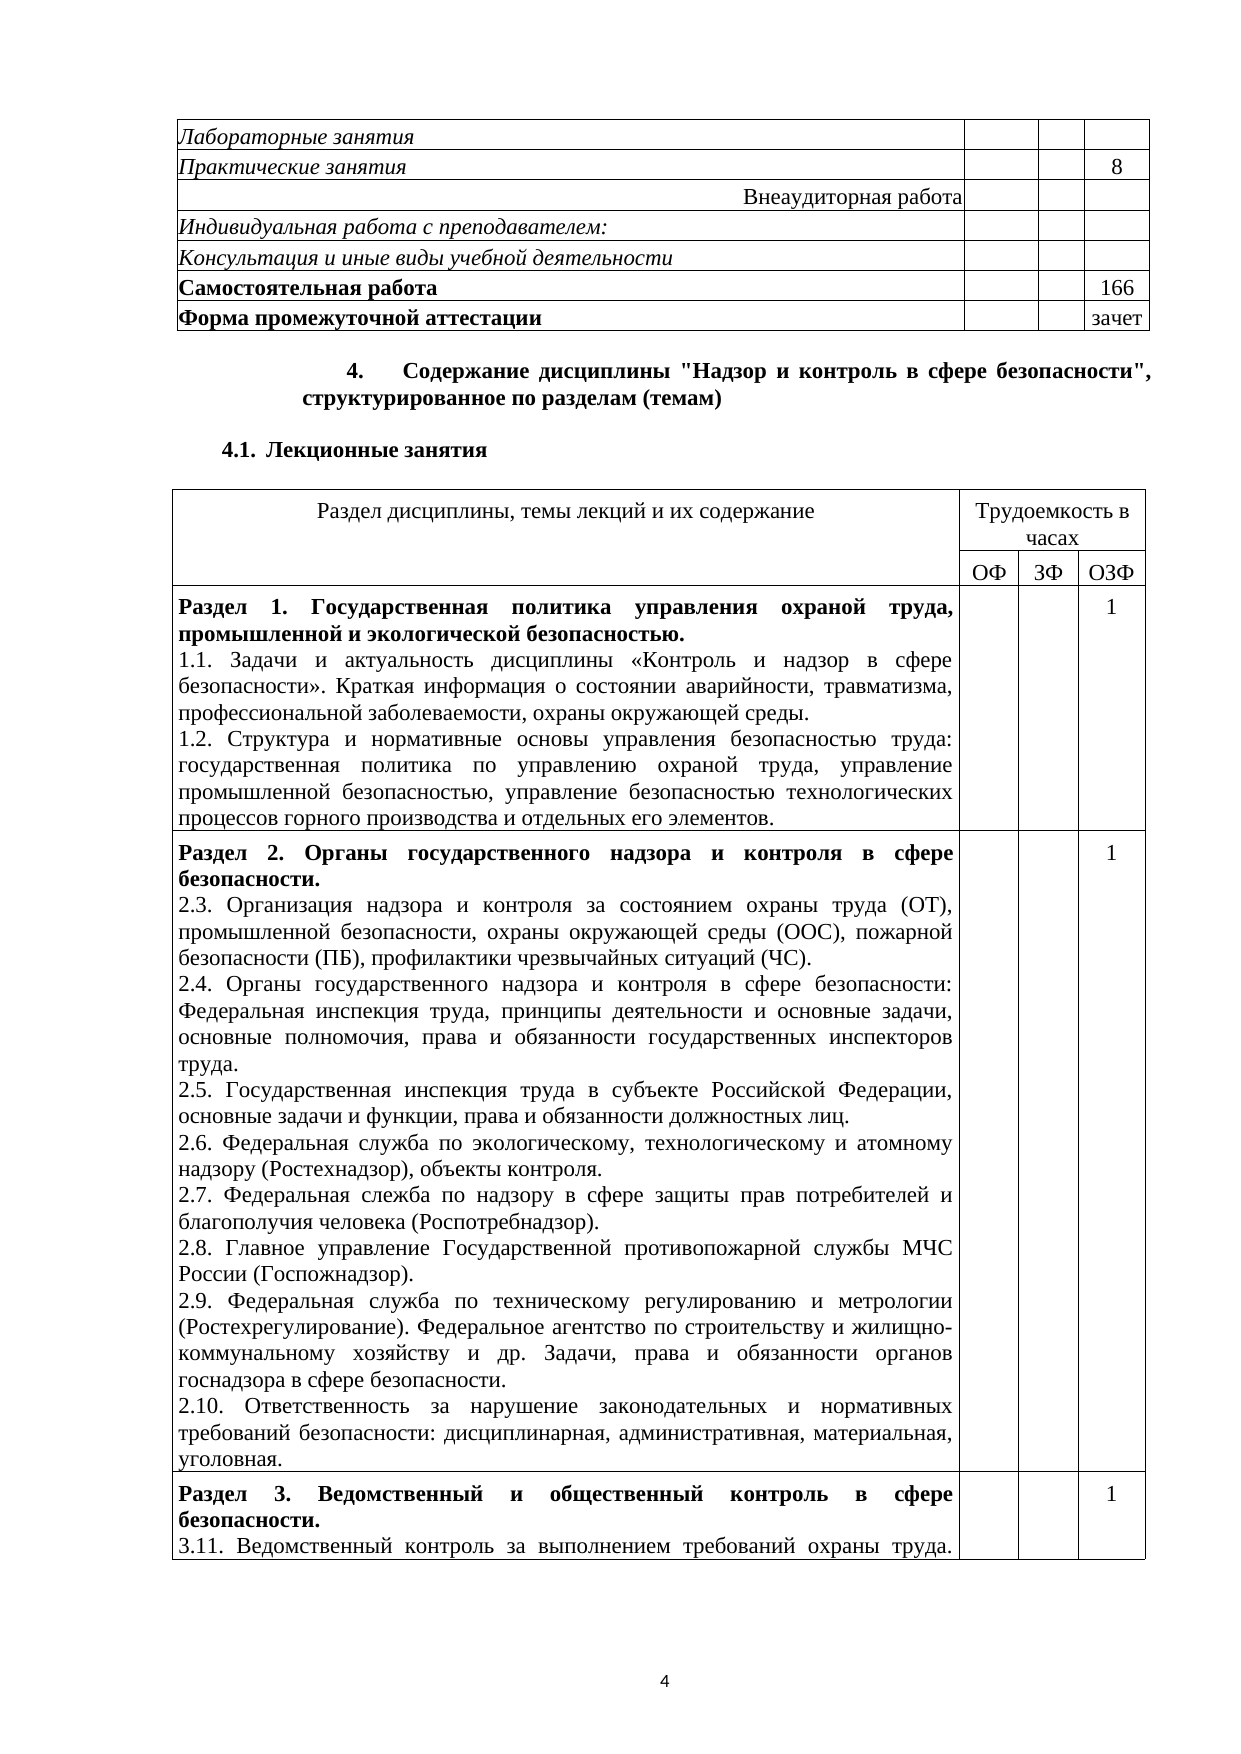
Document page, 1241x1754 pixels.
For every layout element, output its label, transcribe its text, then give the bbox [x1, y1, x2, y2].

table_cell [1039, 271, 1084, 300]
table_cell 1 [1079, 831, 1145, 1471]
table_cell [1085, 120, 1149, 149]
table_header Трудоемкость в часах [960, 490, 1145, 550]
table_cell Форма промежуточной аттестации [178, 301, 964, 330]
table_cell ЗФ [1019, 551, 1078, 585]
table_cell [1039, 180, 1084, 209]
table_cell [965, 120, 1038, 149]
table_cell [965, 150, 1038, 179]
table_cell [173, 1472, 959, 1559]
table_cell зачет [1085, 301, 1149, 330]
table_cell 166 [1085, 271, 1149, 300]
table_cell Индивидуальная работа с преподавателем: [178, 211, 964, 240]
table_cell [1019, 586, 1078, 830]
table_cell [1019, 1472, 1078, 1559]
table_cell [1039, 241, 1084, 270]
table_cell Раздел 2. Органы государственного надзора и контроля в сфере безопасности. 2.3. Организация надзора и контроля за состоянием охраны труда (ОТ), промышленной безопасности, охраны окружающей среды (ООС), пожарной безопасности (ПБ), профилактики чрезвычайных ситуаций (ЧС). 2.4. Органы государственного надзора и контроля в сфере безопасности: Федеральная инспекция труда, принципы деятельности и основные задачи, основные полномочия, права и обязанности государственных инспекторов труда. 2.5. Государственная инспекция труда в субъекте Российской Федерации, основные задачи и функции, права и обязанности должностных лиц. 2.6. Федеральная служба по экологическому, технологическому и атомному надзору (Ростехнадзор), объекты контроля. 2.7. Федеральная слежба по надзору в сфере защиты прав потребителей и благополучия человека (Роспотребнадзор). 2.8. Главное управление Государственной противопожарной службы МЧС России (Госпожнадзор). 2.9. Федеральная служба по техническому регулированию и метрологии (Ростехрегулирование). Федеральное агентство по строительству и жилищно-коммунальному хозяйству и др. Задачи, права и обязанности органов госнадзора в сфере безопасности. 2.10. Ответственность за нарушение законодательных и нормативных требований безопасности: дисциплинарная, административная, материальная, уголовная. [173, 831, 959, 1471]
table_cell [965, 241, 1038, 270]
table_cell Внеаудиторная работа [178, 180, 964, 209]
table_cell [1039, 150, 1084, 179]
table_cell [960, 831, 1018, 1471]
table_cell 8 [1085, 150, 1149, 179]
table_cell ОФ [960, 551, 1018, 585]
list Содержание дисциплины "Надзор и контроль в сфере безопасности", структурированное по разделам (темам) [302, 357, 1152, 410]
table_cell [965, 180, 1038, 209]
table_cell [960, 1472, 1018, 1559]
table_cell ОЗФ [1079, 551, 1145, 585]
table_cell [965, 301, 1038, 330]
table_header Раздел дисциплины, темы лекций и их содержание [173, 490, 959, 585]
table_cell [1085, 211, 1149, 240]
table_cell Лабораторные занятия [178, 120, 964, 149]
table_cell [1039, 120, 1084, 149]
table_cell [965, 271, 1038, 300]
table_cell 1 [1079, 586, 1145, 830]
table_cell 1 [1079, 1472, 1145, 1559]
table_cell Раздел 1. Государственная политика управления охраной труда, промышленной и экологической безопасностью. 1.1. Задачи и актуальность дисциплины «Контроль и надзор в сфере безопасности». Краткая информация о состоянии аварийности, травматизма, профессиональной заболеваемости, охраны окружающей среды. 1.2. Структура и нормативные основы управления безопасностью труда: государственная политика по управлению охраной труда, управление промышленной безопасностью, управление безопасностью технологических процессов горного производства и отдельных его элементов. [173, 586, 959, 830]
table_cell [1085, 241, 1149, 270]
table_cell [960, 586, 1018, 830]
table_cell [1039, 301, 1084, 330]
table_cell Практические занятия [178, 150, 964, 179]
table_cell Самостоятельная работа [178, 271, 964, 300]
table_cell [1039, 211, 1084, 240]
table_cell [1085, 180, 1149, 209]
list Лекционные занятия [177, 436, 1152, 463]
table_cell [1019, 831, 1078, 1471]
table_cell Консультация и иные виды учебной деятельности [178, 241, 964, 270]
table_cell [965, 211, 1038, 240]
